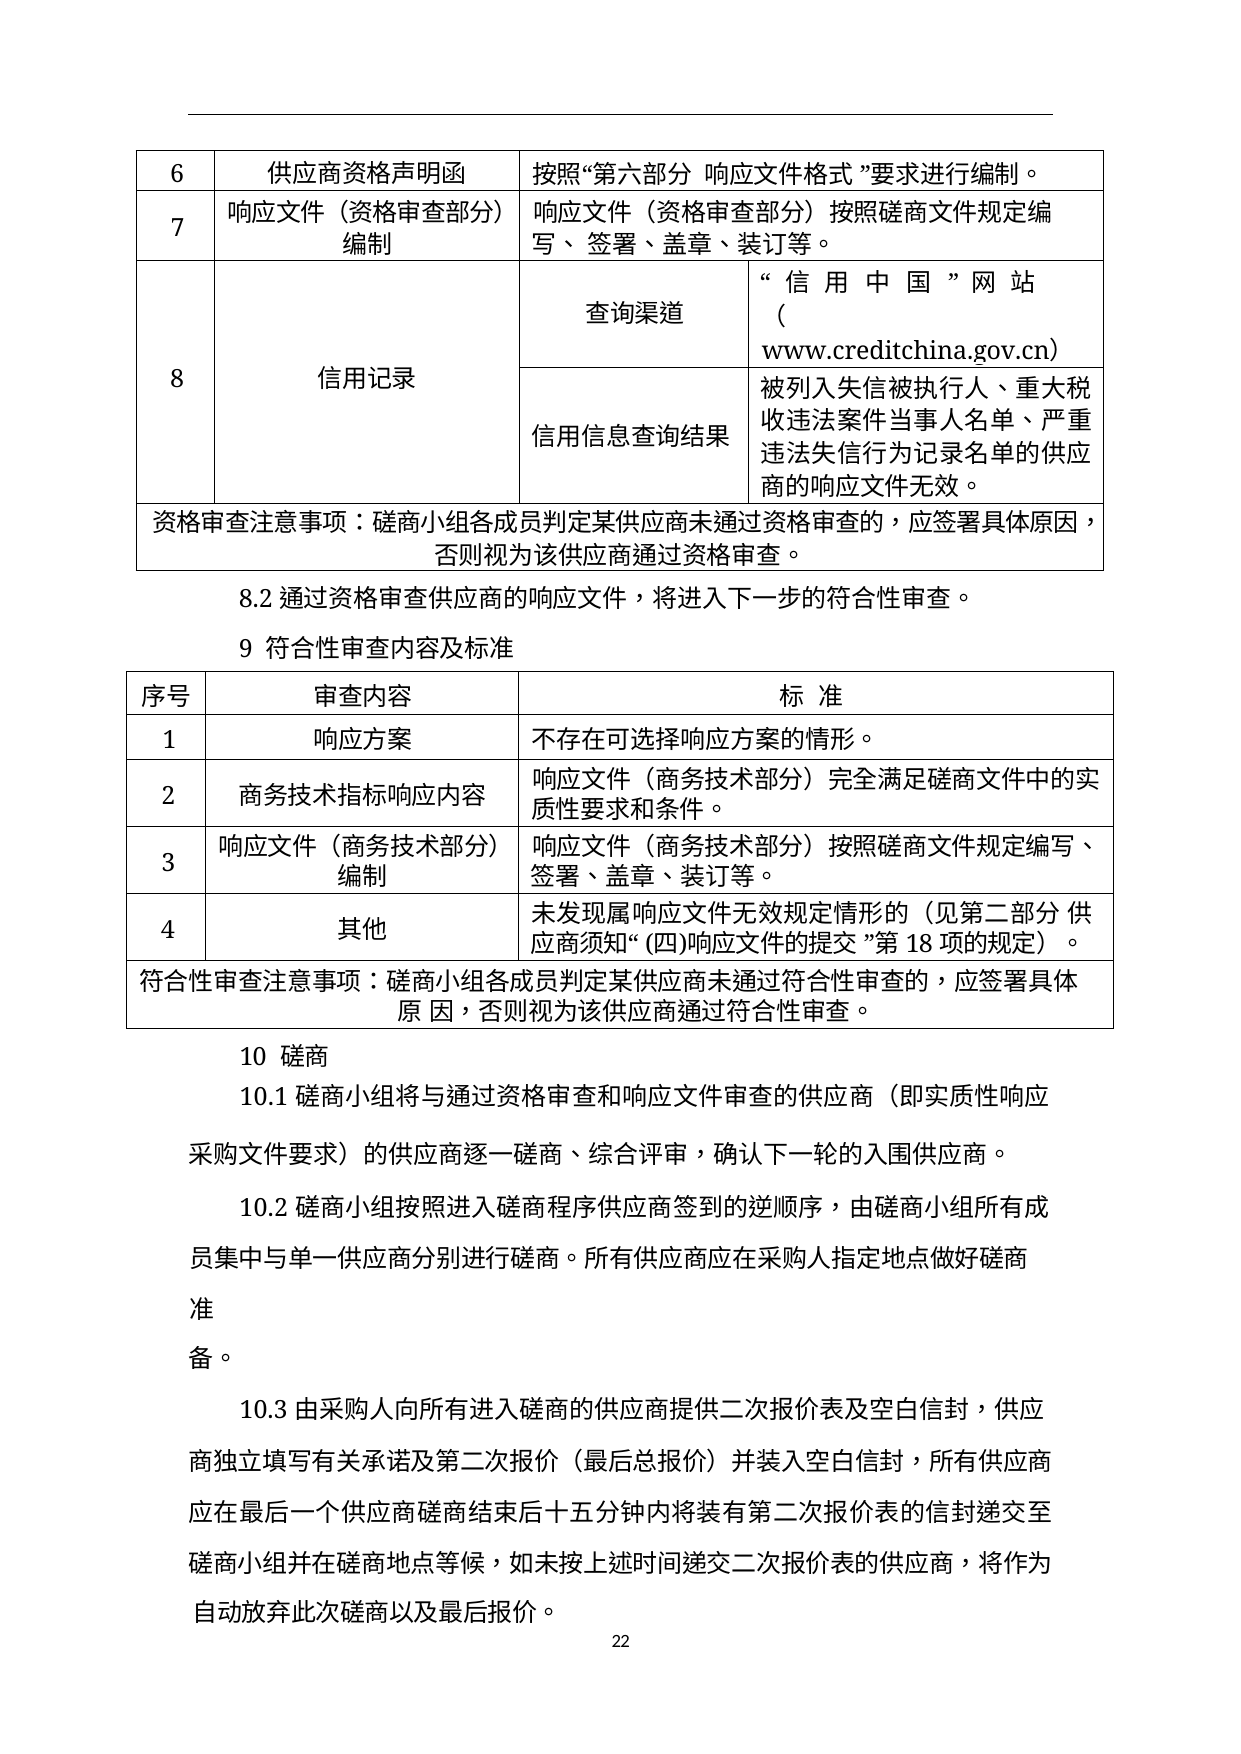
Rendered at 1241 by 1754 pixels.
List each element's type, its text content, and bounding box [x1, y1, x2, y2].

table_cell 符合性审查注意事项：磋商小组各成员判定某供应商未通过符合性审查的，应签署具体原 因，否则视为该供应商通过符合性审查。 [127, 961, 1113, 1028]
text 备。 [189, 1342, 1114, 1373]
table_header 序号 [127, 672, 205, 714]
table_cell 7 [137, 191, 214, 260]
text 8.2 通过资格审查供应商的响应文件，将进入下一步的符合性审查。 [238, 582, 1114, 613]
table_cell 响应文件（资格审查部分） 编制 [215, 191, 519, 260]
table_cell 响应方案 [206, 715, 518, 759]
table_cell 响应文件（商务技术部分）完全满足磋商文件中的实 质性要求和条件。 [519, 760, 1113, 826]
table_cell 不存在可选择响应方案的情形。 [519, 715, 1113, 759]
table_header 供应商资格声明函 [215, 151, 519, 190]
table_cell 3 [127, 827, 205, 893]
table_cell 响应文件（商务技术部分）按照磋商文件规定编写、 签署、盖章、装订等。 [519, 827, 1113, 893]
table_header 6 [137, 151, 214, 190]
table_cell 4 [127, 894, 205, 960]
table_cell 商务技术指标响应内容 [206, 760, 518, 826]
table_cell 8 [137, 261, 214, 502]
text 10 磋商 [239, 1040, 1114, 1071]
table_cell 查询渠道 [520, 261, 748, 367]
table_cell 资格审查注意事项：磋商小组各成员判定某供应商未通过资格审查的，应签署具体原因， 否则视为该供应商通过资格审查。 [137, 504, 1103, 570]
text 自动放弃此次磋商以及最后报价。 [192, 1596, 1114, 1627]
table_header 标 准 [519, 672, 1113, 714]
table_header 按照“第六部分 响应文件格式 ”要求进行编制。 [520, 151, 1103, 190]
text 10.2 磋商小组按照进入磋商程序供应商签到的逆顺序，由磋商小组所有成 员集中与单一供应商分别进行磋商。所有供应商应在采购人指定地点做好磋商准 [189, 1189, 1053, 1325]
table_cell 其他 [206, 894, 518, 960]
text 10.3 由采购人向所有进入磋商的供应商提供二次报价表及空白信封，供应 商独立填写有关承诺及第二次报价（最后总报价）并装入空白信封，所有供应商 应在最后一个供应商磋商结束后十五分钟内将装有第二次报价表的信封递交至 磋商小组并在磋商地点等候，如未按上述时间递交二次报价表的供应商，将作为 [188, 1392, 1053, 1579]
table_header 审查内容 [206, 672, 518, 714]
table_cell “ 信 用 中 国 ” 网 站 （www.creditchina.gov.cn） [749, 261, 1103, 367]
text 10.1 磋商小组将与通过资格审查和响应文件审查的供应商（即实质性响应 [239, 1090, 1114, 1139]
table_cell 未发现属响应文件无效规定情形的（见第二部分 供 应商须知“ (四)响应文件的提交 ”第 18 项的规定）。 [519, 894, 1113, 960]
table_cell 2 [127, 760, 205, 826]
table_cell 信用信息查询结果 [520, 368, 748, 502]
text 采购文件要求）的供应商逐一磋商、综合评审，确认下一轮的入围供应商。 [188, 1139, 1114, 1170]
table_cell 1 [127, 715, 205, 759]
table_cell 响应文件（商务技术部分） 编制 [206, 827, 518, 893]
table_cell 响应文件（资格审查部分）按照磋商文件规定编写、 签署、盖章、装订等。 [520, 191, 1103, 260]
table_cell 信用记录 [215, 261, 519, 502]
table_cell 被列入失信被执行人、重大税 收违法案件当事人名单、严重 违法失信行为记录名单的供应 商的响应文件无效。 [749, 368, 1103, 502]
text 9 符合性审查内容及标准 [238, 633, 1114, 663]
